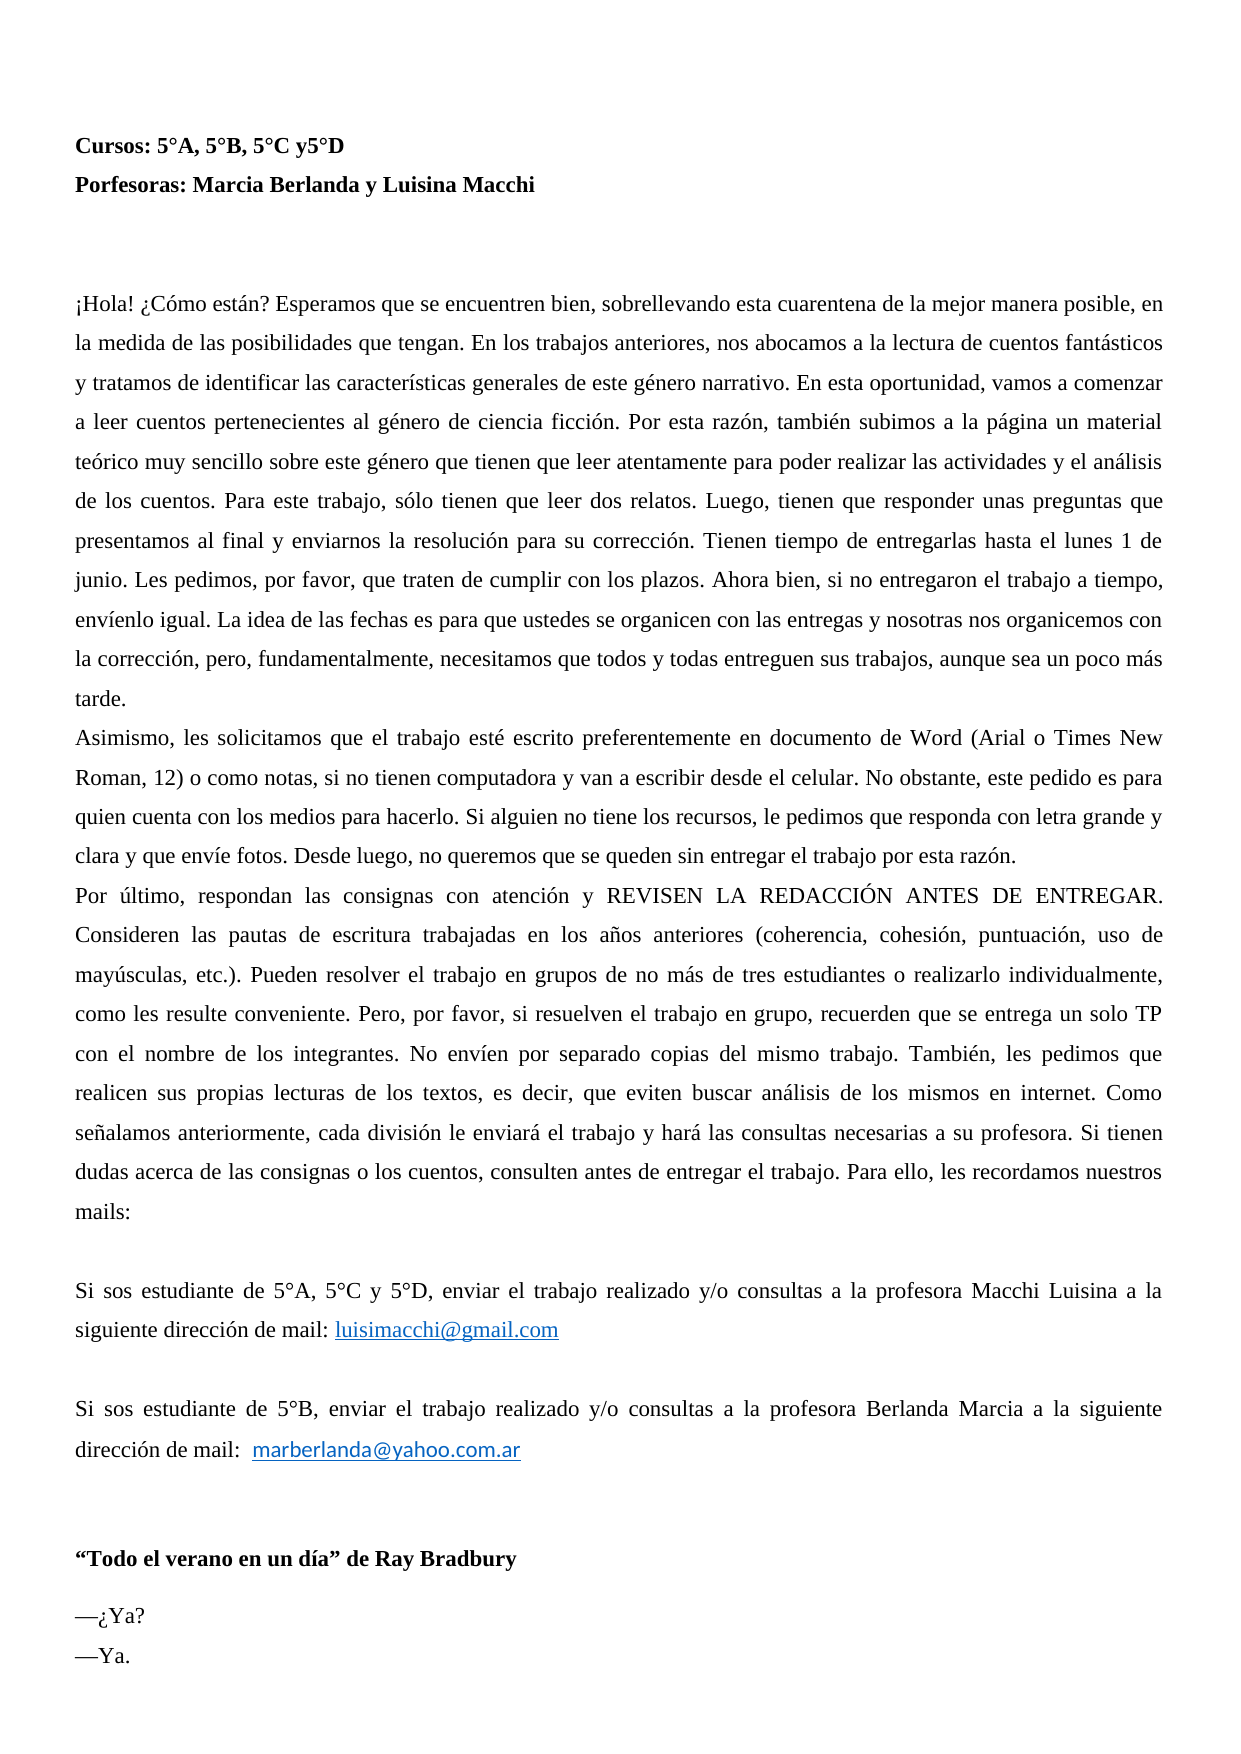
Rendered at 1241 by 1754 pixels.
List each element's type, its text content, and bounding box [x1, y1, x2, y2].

text Cursos: 5°A, 5°B, 5°C y5°D [75, 132, 1165, 158]
text Porfesoras: Marcia Berlanda y Luisina Macchi [75, 171, 1165, 198]
text —¿Ya? [75, 1602, 1165, 1629]
text Si sos estudiante de 5°A, 5°C y 5°D, enviar el trabajo realizado y/o consultas a la profesora Macchi Luisina a la siguiente dirección de mail: luisimacchi@gmail.com [75, 1277, 1165, 1343]
text Si sos estudiante de 5°B, enviar el trabajo realizado y/o consultas a la profesora Berlanda Marcia a la siguiente dirección de mail: marberlanda@yahoo.com.ar [75, 1395, 1165, 1463]
text ¡Hola! ¿Cómo están? Esperamos que se encuentren bien, sobrellevando esta cuarentena de la mejor manera posible, en la medida de las posibilidades que tengan. En los trabajos anteriores, nos abocamos a la lectura de cuentos fantásticos y tratamos de identificar las características generales de este género narrativo. En esta oportunidad, vamos a comenzar a leer cuentos pertenecientes al género de ciencia ficción. Por esta razón, también subimos a la página un material teórico muy sencillo sobre este género que tienen que leer atentamente para poder realizar las actividades y el análisis de los cuentos. Para este trabajo, sólo tienen que leer dos relatos. Luego, tienen que responder unas preguntas que presentamos al final y enviarnos la resolución para su corrección. Tienen tiempo de entregarlas hasta el lunes 1 de junio. Les pedimos, por favor, que traten de cumplir con los plazos. Ahora bien, si no entregaron el trabajo a tiempo, envíenlo igual. La idea de las fechas es para que ustedes se organicen con las entregas y nosotras nos organicemos con la corrección, pero, fundamentalmente, necesitamos que todos y todas entreguen sus trabajos, aunque sea un poco más tarde. [75, 290, 1165, 711]
text —Ya. [75, 1642, 1165, 1668]
text “Todo el verano en un día” de Ray Bradbury [75, 1545, 1165, 1572]
text Asimismo, les solicitamos que el trabajo esté escrito preferentemente en documento de Word (Arial o Times New Roman, 12) o como notas, si no tienen computadora y van a escribir desde el celular. No obstante, este pedido es para quien cuenta con los medios para hacerlo. Si alguien no tiene los recursos, le pedimos que responda con letra grande y clara y que envíe fotos. Desde luego, no queremos que se queden sin entregar el trabajo por esta razón. [75, 724, 1165, 869]
text Por último, respondan las consignas con atención y REVISEN LA REDACCIÓN ANTES DE ENTREGAR. Consideren las pautas de escritura trabajadas en los años anteriores (coherencia, cohesión, puntuación, uso de mayúsculas, etc.). Pueden resolver el trabajo en grupos de no más de tres estudiantes o realizarlo individualmente, como les resulte conveniente. Pero, por favor, si resuelven el trabajo en grupo, recuerden que se entrega un solo TP con el nombre de los integrantes. No envíen por separado copias del mismo trabajo. También, les pedimos que realicen sus propias lecturas de los textos, es decir, que eviten buscar análisis de los mismos en internet. Como señalamos anteriormente, cada división le enviará el trabajo y hará las consultas necesarias a su profesora. Si tienen dudas acerca de las consignas o los cuentos, consulten antes de entregar el trabajo. Para ello, les recordamos nuestros mails: [75, 882, 1165, 1224]
